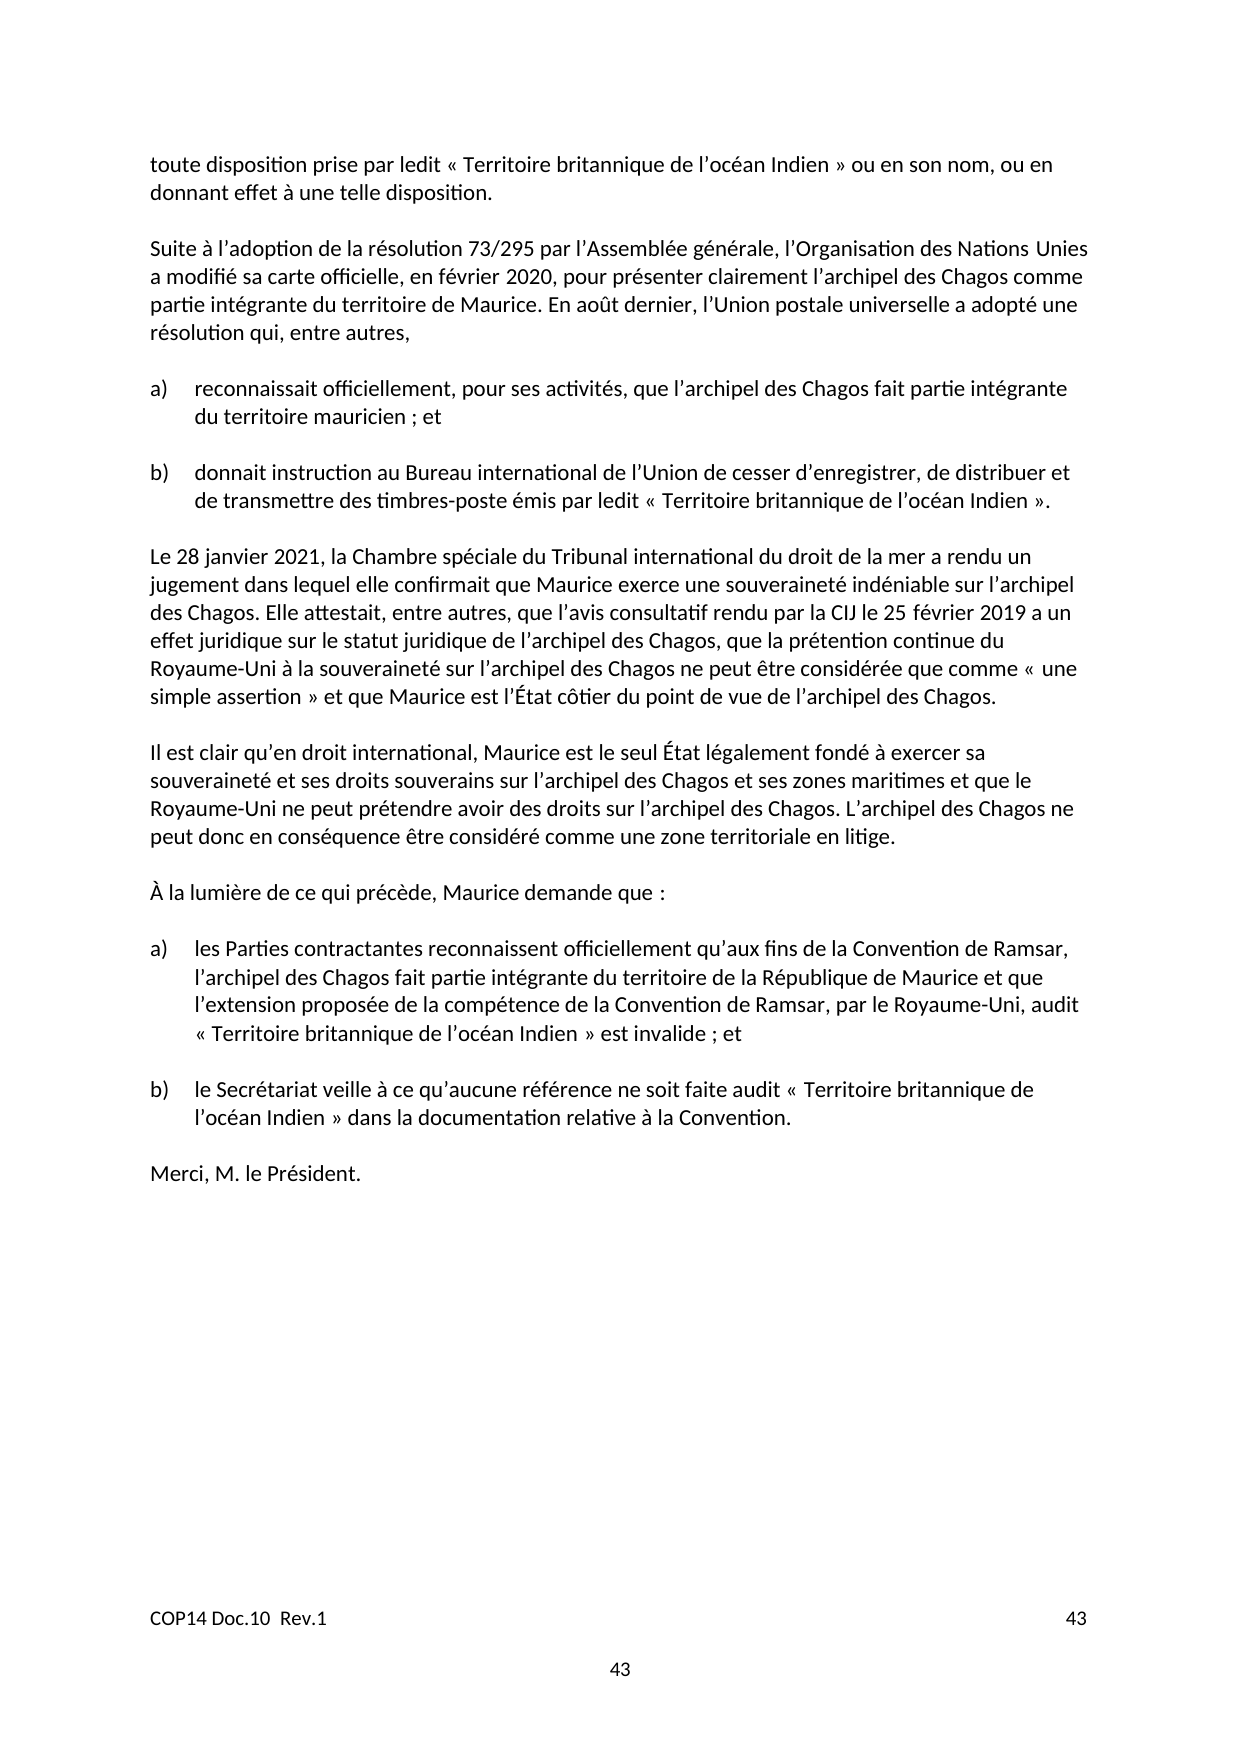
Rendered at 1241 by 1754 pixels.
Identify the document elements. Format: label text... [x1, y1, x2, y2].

text a) reconnaissait officiellement, pour ses activités, que l’archipel des Chagos fait partie intégrante du territoire mauricien ; et [150, 374, 1090, 430]
text Le 28 janvier 2021, la Chambre spéciale du Tribunal international du droit de la mer a rendu un jugement dans lequel elle confirmait que Maurice exerce une souveraineté indéniable sur l’archipel des Chagos. Elle attestait, entre autres, que l’avis consultatif rendu par la CIJ le 25 février 2019 a un effet juridique sur le statut juridique de l’archipel des Chagos, que la prétention continue du Royaume-Uni à la souveraineté sur l’archipel des Chagos ne peut être considérée que comme « une simple assertion » et que Maurice est l’État côtier du point de vue de l’archipel des Chagos. [150, 542, 1090, 710]
text b) le Secrétariat veille à ce qu’aucune référence ne soit faite audit « Territoire britannique de l’océan Indien » dans la documentation relative à la Convention. [150, 1075, 1090, 1131]
text Suite à l’adoption de la résolution 73/295 par l’Assemblée générale, l’Organisation des Nations Unies a modifié sa carte officielle, en février 2020, pour présenter clairement l’archipel des Chagos comme partie intégrante du territoire de Maurice. En août dernier, l’Union postale universelle a adopté une résolution qui, entre autres, [150, 234, 1090, 346]
text Il est clair qu’en droit international, Maurice est le seul État légalement fondé à exercer sa souveraineté et ses droits souverains sur l’archipel des Chagos et ses zones maritimes et que le Royaume-Uni ne peut prétendre avoir des droits sur l’archipel des Chagos. L’archipel des Chagos ne peut donc en conséquence être considéré comme une zone territoriale en litige. [150, 738, 1090, 851]
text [150, 150, 1090, 206]
text b) donnait instruction au Bureau international de l’Union de cesser d’enregistrer, de distribuer et de transmettre des timbres-poste émis par ledit « Territoire britannique de l’océan Indien ». [150, 458, 1090, 514]
text À la lumière de ce qui précède, Maurice demande que : [150, 878, 1090, 907]
text Merci, M. le Président. [150, 1159, 1090, 1187]
text a) les Parties contractantes reconnaissent officiellement qu’aux fins de la Convention de Ramsar, l’archipel des Chagos fait partie intégrante du territoire de la République de Maurice et que l’extension proposée de la compétence de la Convention de Ramsar, par le Royaume-Uni, audit « Territoire britannique de l’océan Indien » est invalide ; et [150, 934, 1090, 1047]
